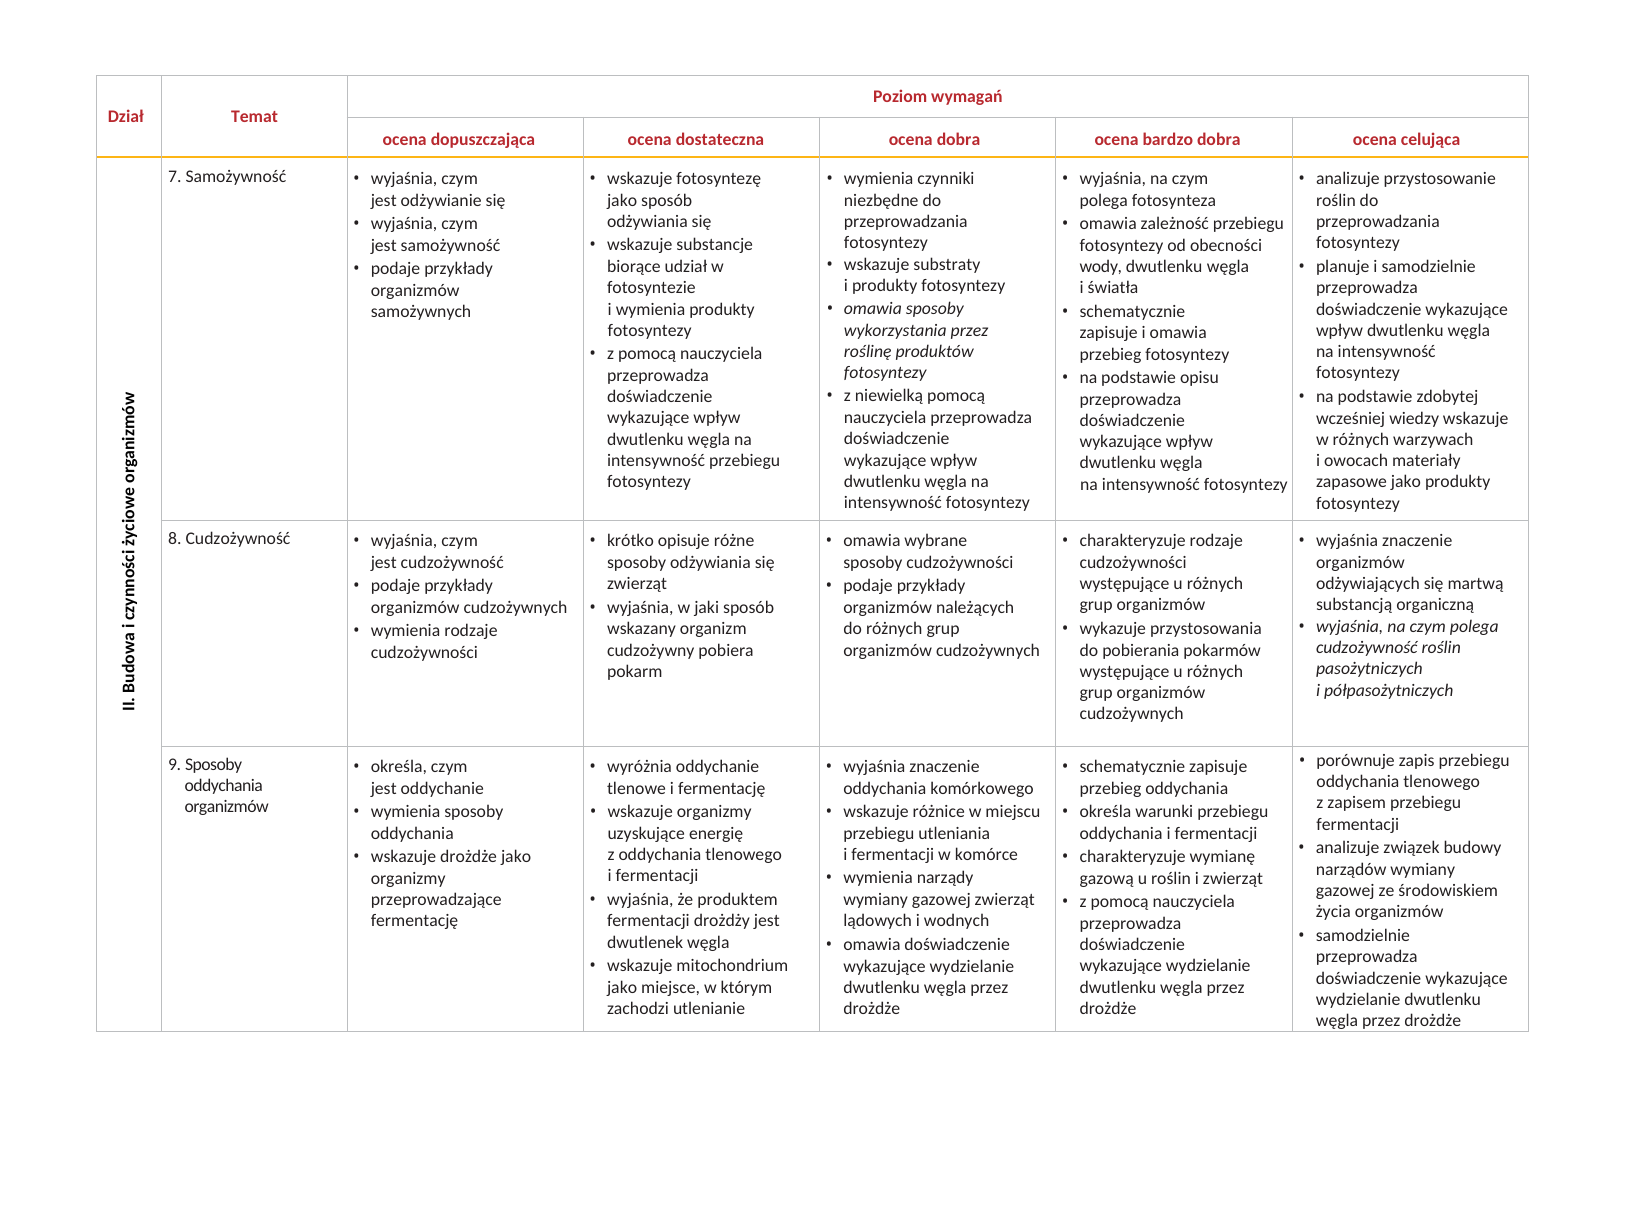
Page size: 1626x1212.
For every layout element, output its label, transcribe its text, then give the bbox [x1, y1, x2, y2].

table_cell porównuje zapis przebiegu oddychania tlenowego z zapisem przebiegu fermentacji analizuje związek budowy narządów wymiany gazowej ze środowiskiem życia organizmów samodzielnie przeprowadza doświadczenie wykazujące wydzielanie dwutlenku węgla przez drożdże [1293, 747, 1528, 1031]
table_cell ocena bardzo dobra [1056, 118, 1292, 156]
table_cell schematycznie zapisuje przebieg oddychania określa warunki przebiegu oddychania i fermentacji charakteryzuje wymianę gazową u roślin i zwierząt z pomocą nauczyciela przeprowadza doświadczenie wykazujące wydzielanie dwutlenku węgla przez drożdże [1056, 747, 1292, 1031]
table_cell ocena celująca [1293, 118, 1528, 156]
table_cell omawia wybrane sposoby cudzożywności podaje przykłady organizmów należących do różnych grup organizmów cudzożywnych [820, 521, 1055, 746]
table_cell wyjaśnia, czym jest odżywianie się wyjaśnia, czym jest samożywność podaje przykłady organizmów samożywnych [348, 158, 583, 520]
table_cell wskazuje fotosyntezę jako sposób odżywiania się wskazuje substancje biorące udział w fotosyntezie i wymienia produkty fotosyntezy z pomocą nauczyciela przeprowadza doświadczenie wykazujące wpływ dwutlenku węgla na intensywność przebiegu fotosyntezy [584, 158, 819, 520]
table_cell wyróżnia oddychanie tlenowe i fermentację wskazuje organizmy uzyskujące energię z oddychania tlenowego i fermentacji wyjaśnia, że produktem fermentacji drożdży jest dwutlenek węgla wskazuje mitochondrium jako miejsce, w którym zachodzi utlenianie [584, 747, 819, 1031]
table_cell wyjaśnia znaczenie oddychania komórkowego wskazuje różnice w miejscu przebiegu utleniania i fermentacji w komórce wymienia narządy wymiany gazowej zwierząt lądowych i wodnych omawia doświadczenie wykazujące wydzielanie dwutlenku węgla przez drożdże [820, 747, 1055, 1031]
table_cell wymienia czynniki niezbędne do przeprowadzania fotosyntezy wskazuje substraty i produkty fotosyntezy omawia sposoby wykorzystania przez roślinę produktów fotosyntezy z niewielką pomocą nauczyciela przeprowadza doświadczenie wykazujące wpływ dwutlenku węgla na intensywność fotosyntezy [820, 158, 1055, 520]
table_cell 9. Sposoby oddychania organizmów [162, 747, 347, 1031]
table_cell określa, czym jest oddychanie wymienia sposoby oddychania wskazuje drożdże jako organizmy przeprowadzające fermentację [348, 747, 583, 1031]
table_cell wyjaśnia, na czym polega fotosynteza omawia zależność przebiegu fotosyntezy od obecności wody, dwutlenku węgla i światła schematycznie zapisuje i omawia przebieg fotosyntezy na podstawie opisu przeprowadza doświadczenie wykazujące wpływ dwutlenku węgla na intensywność fotosyntezy [1056, 158, 1292, 520]
table_cell krótko opisuje różne sposoby odżywiania się zwierząt wyjaśnia, w jaki sposób wskazany organizm cudzożywny pobiera pokarm [584, 521, 819, 746]
table_header Temat [162, 76, 347, 156]
table_cell wyjaśnia znaczenie organizmów odżywiających się martwą substancją organiczną wyjaśnia, na czym polega cudzożywność roślin pasożytniczych i półpasożytniczych [1293, 521, 1528, 746]
table_cell 7. Samożywność [162, 158, 347, 520]
table_cell wyjaśnia, czym jest cudzożywność podaje przykłady organizmów cudzożywnych wymienia rodzaje cudzożywności [348, 521, 583, 746]
table_cell ocena dobra [820, 118, 1055, 156]
table_cell ocena dopuszczająca [348, 118, 583, 156]
table_header Poziom wymagań [348, 76, 1528, 117]
table_cell 8. Cudzożywność [162, 521, 347, 746]
table_header Dział [97, 76, 161, 156]
table_cell ocena dostateczna [584, 118, 819, 156]
table_cell analizuje przystosowanie roślin do przeprowadzania fotosyntezy planuje i samodzielnie przeprowadza doświadczenie wykazujące wpływ dwutlenku węgla na intensywność fotosyntezy na podstawie zdobytej wcześniej wiedzy wskazuje w różnych warzywach i owocach materiały zapasowe jako produkty fotosyntezy [1293, 158, 1528, 520]
table_cell charakteryzuje rodzaje cudzożywności występujące u różnych grup organizmów wykazuje przystosowania do pobierania pokarmów występujące u różnych grup organizmów cudzożywnych [1056, 521, 1292, 746]
table_cell II. Budowa i czynności życiowe organizmów [97, 158, 161, 1031]
